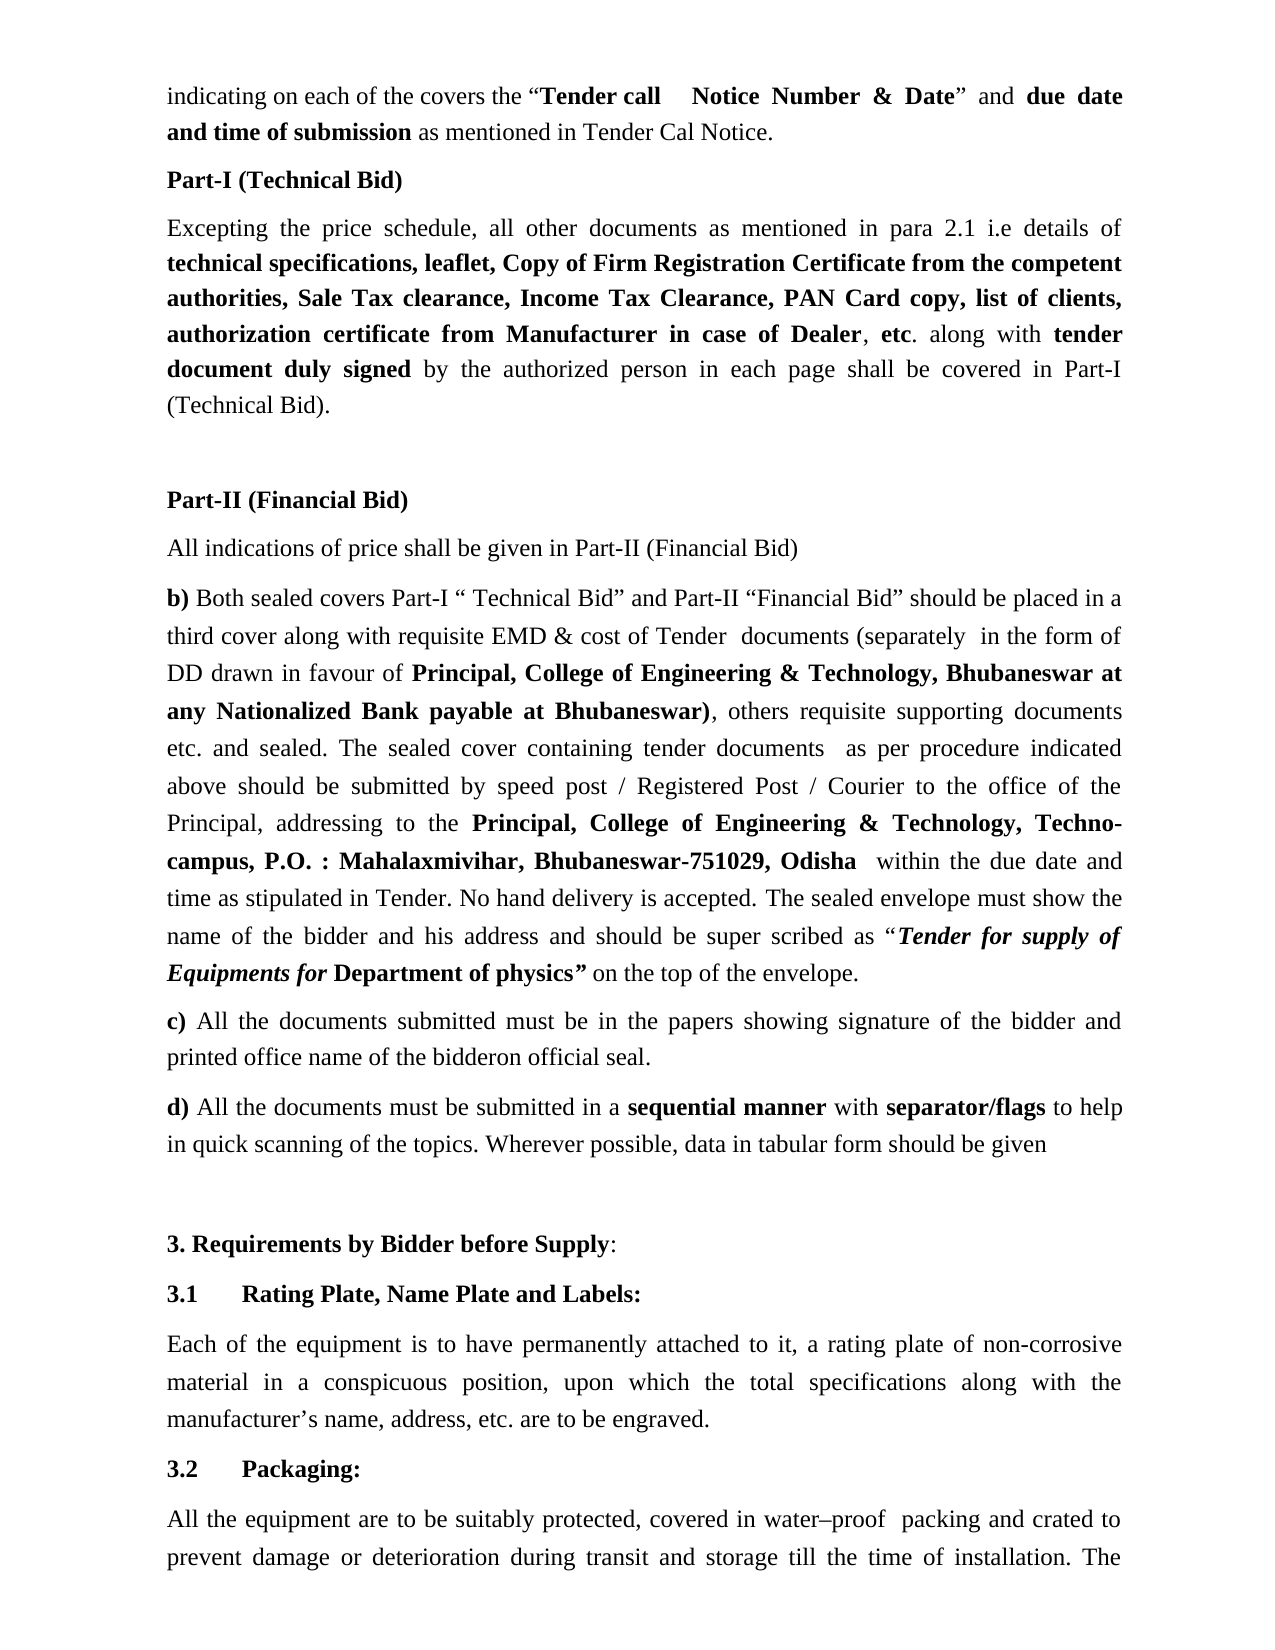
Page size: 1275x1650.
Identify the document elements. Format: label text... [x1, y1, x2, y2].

text Part-II (Financial Bid) [167, 479, 1123, 514]
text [167, 1496, 1123, 1571]
text Each of the equipment is to have permanently attached to it, a rating plate of non-corrosive material in a conspicuous position, upon which the total specifications along with the manufacturer’s name, address, etc. are to be engraved. [167, 1321, 1123, 1433]
text All indications of price shall be given in Part-II (Financial Bid) [167, 527, 1123, 562]
subtitle b) Both sealed covers Part-I “ Technical Bid” and Part-II “Financial Bid” should be placed in a third cover along with requisite EMD & cost of Tender documents (separately in the form of DD drawn in favour of Principal, College of Engineering & Technology, Bhubaneswar at any Nationalized Bank payable at Bhubaneswar), others requisite supporting documents etc. and sealed. The sealed cover containing tender documents as per procedure indicated above should be submitted by speed post / Registered Post / Courier to the office of the Principal, addressing to the Principal, College of Engineering & Technology, Techno-campus, P.O. : Mahalaxmivihar, Bhubaneswar-751029, Odisha within the due date and time as stipulated in Tender. No hand delivery is accepted. The sealed envelope must show the name of the bidder and his address and should be super scribed as “Tender for supply of Equipments for Department of physics” on the top of the envelope. [167, 575, 1123, 987]
text Excepting the price schedule, all other documents as mentioned in para 2.1 i.e details of technical specifications, leaflet, Copy of Firm Registration Certificate from the competent authorities, Sale Tax clearance, Income Tax Clearance, PAN Card copy, list of clients, authorization certificate from Manufacturer in case of Dealer, etc. along with tender document duly signed by the authorized person in each page shall be covered in Part-I (Technical Bid). [167, 206, 1123, 418]
text c) All the documents submitted must be in the papers showing signature of the bidder and printed office name of the bidderon official seal. [167, 1000, 1123, 1071]
subtitle Rating Plate, Name Plate and Labels: [167, 1271, 1123, 1308]
text d) All the documents must be submitted in a sequential manner with separator/flags to help in quick scanning of the topics. Wherever possible, data in tabular form should be given [167, 1083, 1123, 1158]
subtitle 3. Requirements by Bidder before Supply: [167, 1221, 1123, 1258]
subtitle Packaging: [167, 1446, 1123, 1483]
text Part-I (Technical Bid) [167, 158, 1123, 193]
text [167, 75, 1123, 146]
